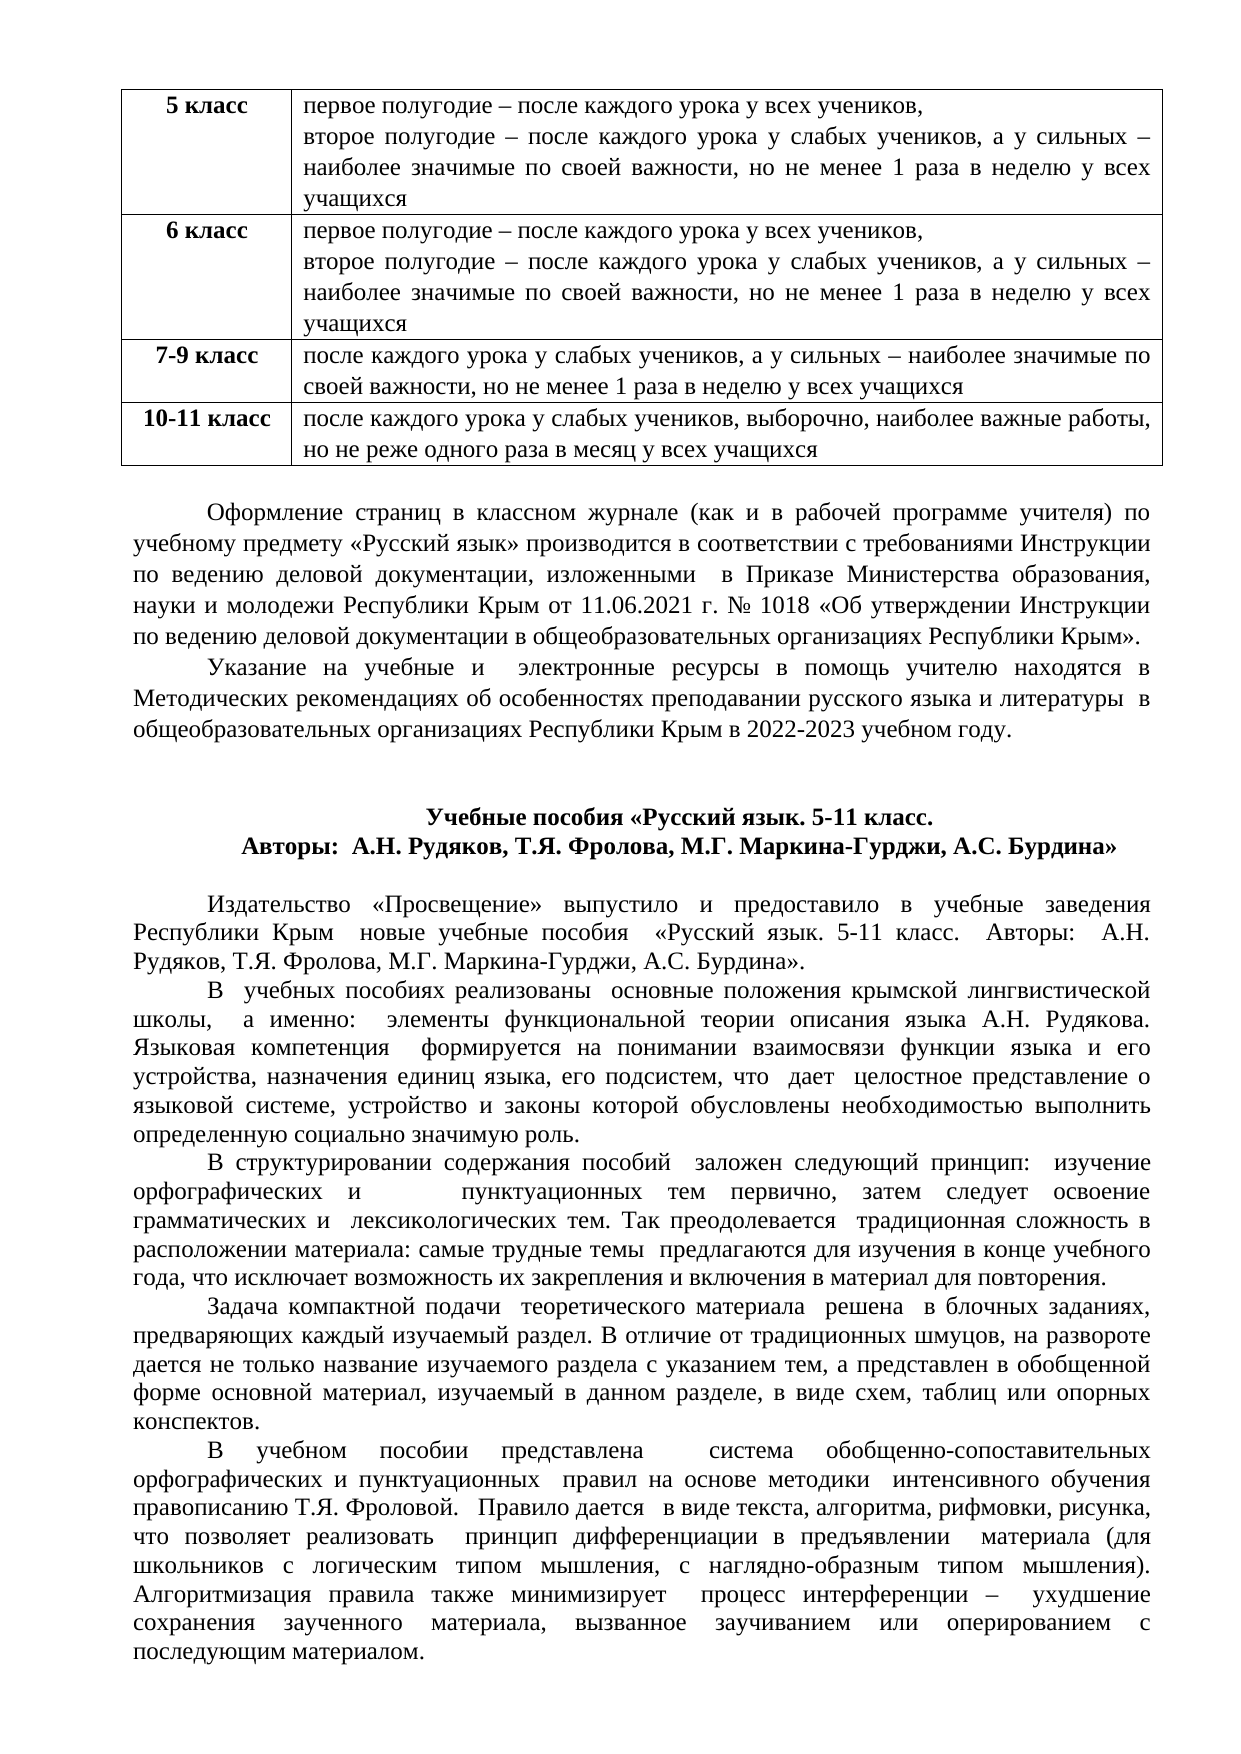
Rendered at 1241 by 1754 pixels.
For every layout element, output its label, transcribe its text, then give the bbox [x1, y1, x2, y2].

table_cell 10-11 класс [122, 403, 291, 464]
text В учебных пособиях реализованы основные положения крымской лингвистической школы, а именно: элементы функциональной теории описания языка А.Н. Рудякова. Языковая компетенция формируется на понимании взаимосвязи функции языка и его устройства, назначения единиц языка, его подсистем, что дает целостное представление о языковой системе, устройство и законы которой обусловлены необходимостью выполнить определенную социально значимую роль. [133, 975, 1152, 1147]
text Учебные пособия «Русский язык. 5-11 класс. [133, 802, 1152, 831]
text Издательство «Просвещение» выпустило и предоставило в учебные заведения Республики Крым новые учебные пособия «Русский язык. 5-11 класс. Авторы: А.Н. Рудяков, Т.Я. Фролова, М.Г. Маркина-Гурджи, А.С. Бурдина». [133, 889, 1152, 975]
text В учебном пособии представлена система обобщенно-сопоставительных орфографических и пунктуационных правил на основе методики интенсивного обучения правописанию Т.Я. Фроловой. Правило дается в виде текста, алгоритма, рифмовки, рисунка, что позволяет реализовать принцип дифференциации в предъявлении материала (для школьников с логическим типом мышления, с наглядно-образным типом мышления). Алгоритмизация правила также минимизирует процесс интерференции – ухудшение сохранения заученного материала, вызванное заучиванием или оперированием с последующим материалом. [133, 1435, 1152, 1665]
table_cell первое полугодие – после каждого урока у всех учеников, второе полугодие – после каждого урока у слабых учеников, а у сильных – наиболее значимые по своей важности, но не менее 1 раза в неделю у всех учащихся [292, 215, 1162, 339]
text Указание на учебные и электронные ресурсы в помощь учителю находятся в Методических рекомендациях об особенностях преподавании русского языка и литературы в общеобразовательных организациях Республики Крым в 2022-2023 учебном году. [133, 652, 1152, 743]
table_cell после каждого урока у слабых учеников, а у сильных – наиболее значимые по своей важности, но не менее 1 раза в неделю у всех учащихся [292, 340, 1162, 402]
text В структурировании содержания пособий заложен следующий принцип: изучение орфографических и пунктуационных тем первично, затем следует освоение грамматических и лексикологических тем. Так преодолевается традиционная сложность в расположении материала: самые трудные темы предлагаются для изучения в конце учебного года, что исключает возможность их закрепления и включения в материал для повторения. [133, 1147, 1152, 1291]
table_cell 7-9 класс [122, 340, 291, 402]
table_cell первое полугодие – после каждого урока у всех учеников, второе полугодие – после каждого урока у слабых учеников, а у сильных – наиболее значимые по своей важности, но не менее 1 раза в неделю у всех учащихся [292, 90, 1162, 214]
table_cell 5 класс [122, 90, 291, 214]
text Задача компактной подачи теоретического материала решена в блочных заданиях, предваряющих каждый изучаемый раздел. В отличие от традиционных шмуцов, на развороте дается не только название изучаемого раздела с указанием тем, а представлен в обобщенной форме основной материал, изучаемый в данном разделе, в виде схем, таблиц или опорных конспектов. [133, 1291, 1152, 1435]
table_cell 6 класс [122, 215, 291, 339]
text Оформление страниц в классном журнале (как и в рабочей программе учителя) по учебному предмету «Русский язык» производится в соответствии с требованиями Инструкции по ведению деловой документации, изложенными в Приказе Министерства образования, науки и молодежи Республики Крым от 11.06.2021 г. № 1018 «Об утверждении Инструкции по ведению деловой документации в общеобразовательных организациях Республики Крым». [133, 497, 1152, 649]
text Авторы: А.Н. Рудяков, Т.Я. Фролова, М.Г. Маркина-Гурджи, А.С. Бурдина» [133, 831, 1152, 860]
table_cell после каждого урока у слабых учеников, выборочно, наиболее важные работы, но не реже одного раза в месяц у всех учащихся [292, 403, 1162, 464]
